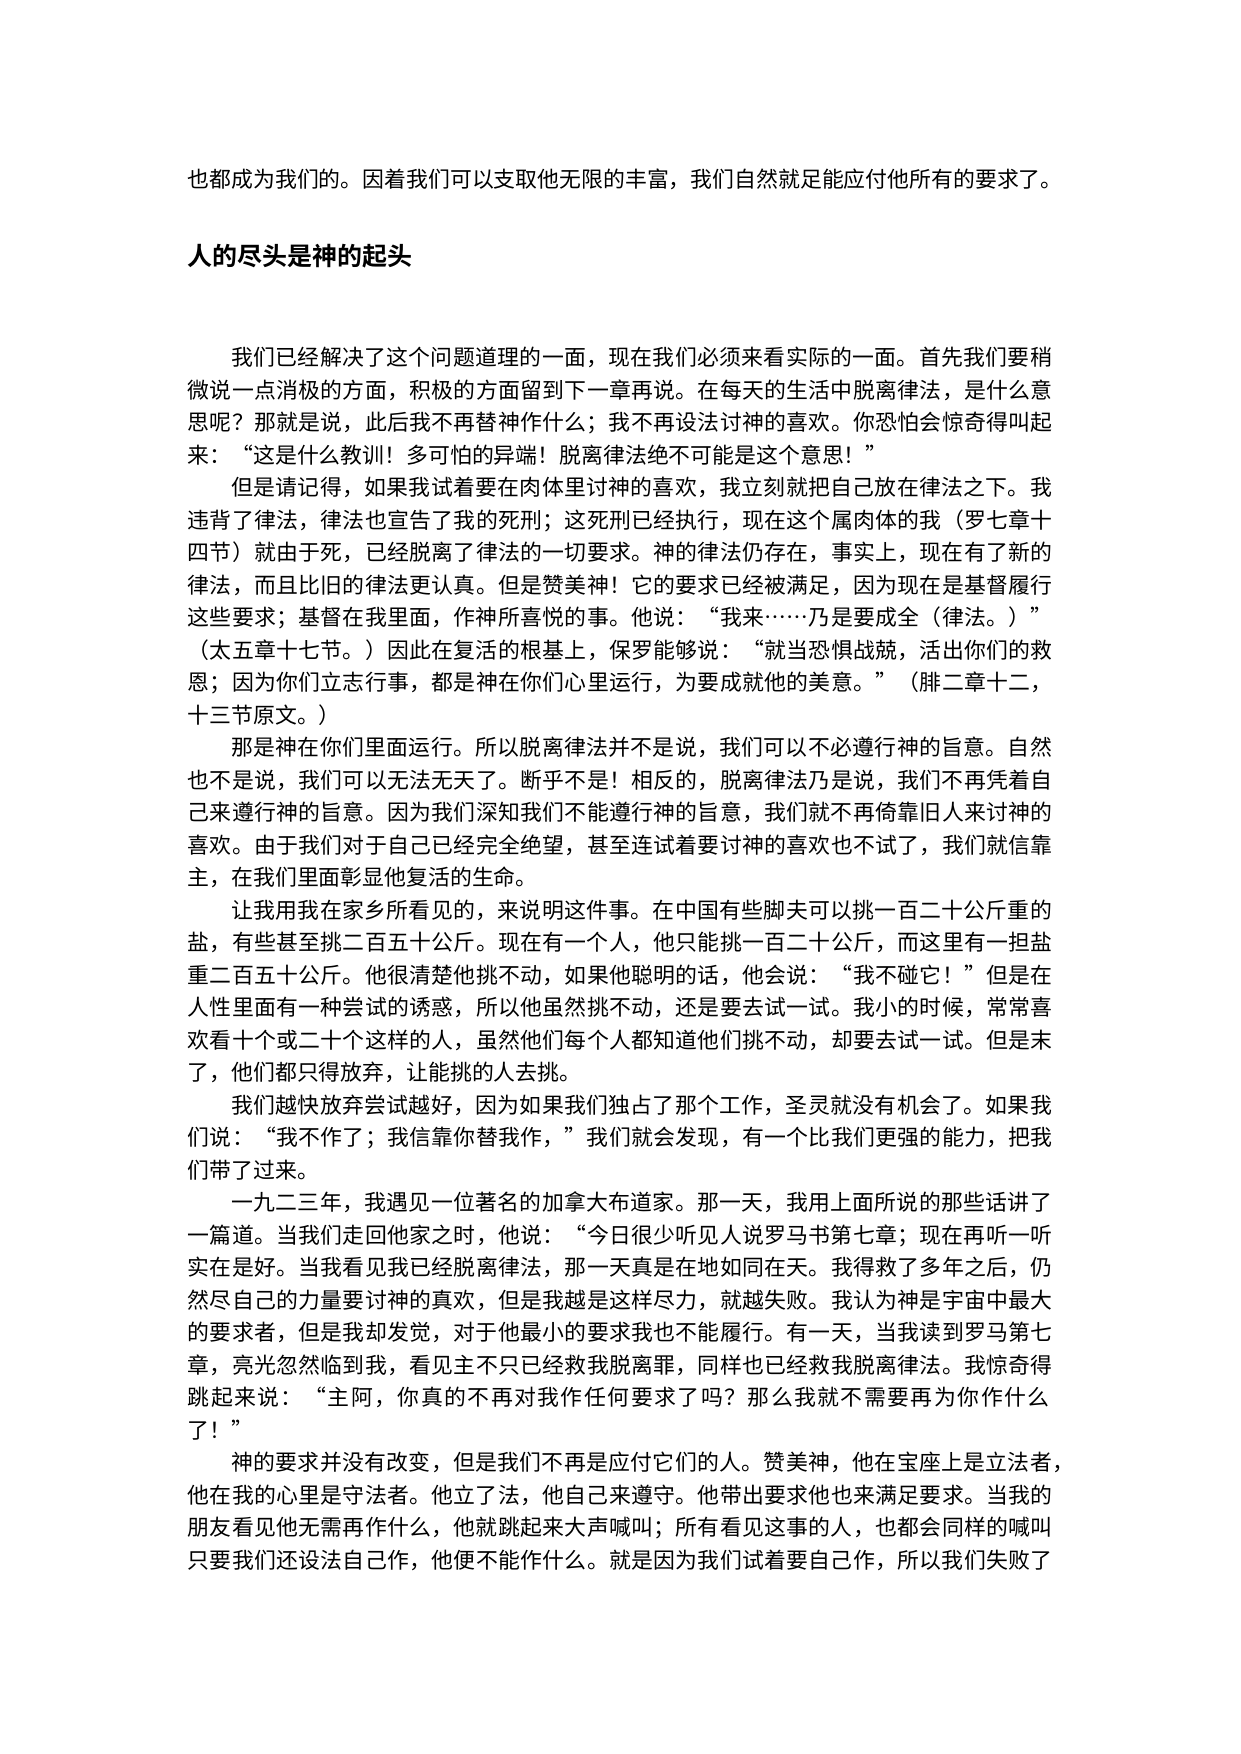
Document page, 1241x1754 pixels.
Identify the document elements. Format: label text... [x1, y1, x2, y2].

text 让我用我在家乡所看见的，来说明这件事。在中国有些脚夫可以挑一百二十公斤重的盐，有些甚至挑二百五十公斤。现在有一个人，他只能挑一百二十公斤，而这里有一担盐重二百五十公斤。他很清楚他挑不动，如果他聪明的话，他会说：“我不碰它！”但是在人性里面有一种尝试的诱惑，所以他虽然挑不动，还是要去试一试。我小的时候，常常喜欢看十个或二十个这样的人，虽然他们每个人都知道他们挑不动，却要去试一试。但是末了，他们都只得放弃，让能挑的人去挑。 [187, 892, 1053, 1087]
text 一九二三年，我遇见一位著名的加拿大布道家。那一天，我用上面所说的那些话讲了一篇道。当我们走回他家之时，他说：“今日很少听见人说罗马书第七章；现在再听一听，实在是好。当我看见我已经脱离律法，那一天真是在地如同在天。我得救了多年之后，仍然尽自己的力量要讨神的真欢，但是我越是这样尽力，就越失败。我认为神是宇宙中最大的要求者，但是我却发觉，对于他最小的要求我也不能履行。有一天，当我读到罗马第七章，亮光忽然临到我，看见主不只已经救我脱离罪，同样也已经救我脱离律法。我惊奇得跳起来说：“主阿，你真的不再对我作任何要求了吗？那么我就不需要再为你作什么了！” [187, 1185, 1053, 1445]
text 我们已经解决了这个问题道理的一面，现在我们必须来看实际的一面。首先我们要稍微说一点消极的方面，积极的方面留到下一章再说。在每天的生活中脱离律法，是什么意思呢？那就是说，此后我不再替神作什么；我不再设法讨神的喜欢。你恐怕会惊奇得叫起来：“这是什么教训！多可怕的异端！脱离律法绝不可能是这个意思！” [187, 340, 1053, 470]
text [187, 1445, 1053, 1575]
text 但是请记得，如果我试着要在肉体里讨神的喜欢，我立刻就把自己放在律法之下。我违背了律法，律法也宣告了我的死刑；这死刑已经执行，现在这个属肉体的我（罗七章十四节）就由于死，已经脱离了律法的一切要求。神的律法仍存在，事实上，现在有了新的律法，而且比旧的律法更认真。但是赞美神！它的要求已经被满足，因为现在是基督履行这些要求；基督在我里面，作神所喜悦的事。他说：“我来……乃是要成全（律法。）”（太五章十七节。）因此在复活的根基上，保罗能够说：“就当恐惧战兢，活出你们的救恩；因为你们立志行事，都是神在你们心里运行，为要成就他的美意。”（腓二章十二，十三节原文。） [187, 470, 1053, 730]
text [187, 162, 1053, 194]
text 那是神在你们里面运行。所以脱离律法并不是说，我们可以不必遵行神的旨意。自然也不是说，我们可以无法无天了。断乎不是！相反的，脱离律法乃是说，我们不再凭着自己来遵行神的旨意。因为我们深知我们不能遵行神的旨意，我们就不再倚靠旧人来讨神的喜欢。由于我们对于自己已经完全绝望，甚至连试着要讨神的喜欢也不试了，我们就信靠主，在我们里面彰显他复活的生命。 [187, 730, 1053, 892]
text 我们越快放弃尝试越好，因为如果我们独占了那个工作，圣灵就没有机会了。如果我们说：“我不作了；我信靠你替我作，”我们就会发现，有一个比我们更强的能力，把我们带了过来。 [187, 1087, 1053, 1185]
subtitle 人的尽头是神的起头 [187, 222, 1053, 287]
